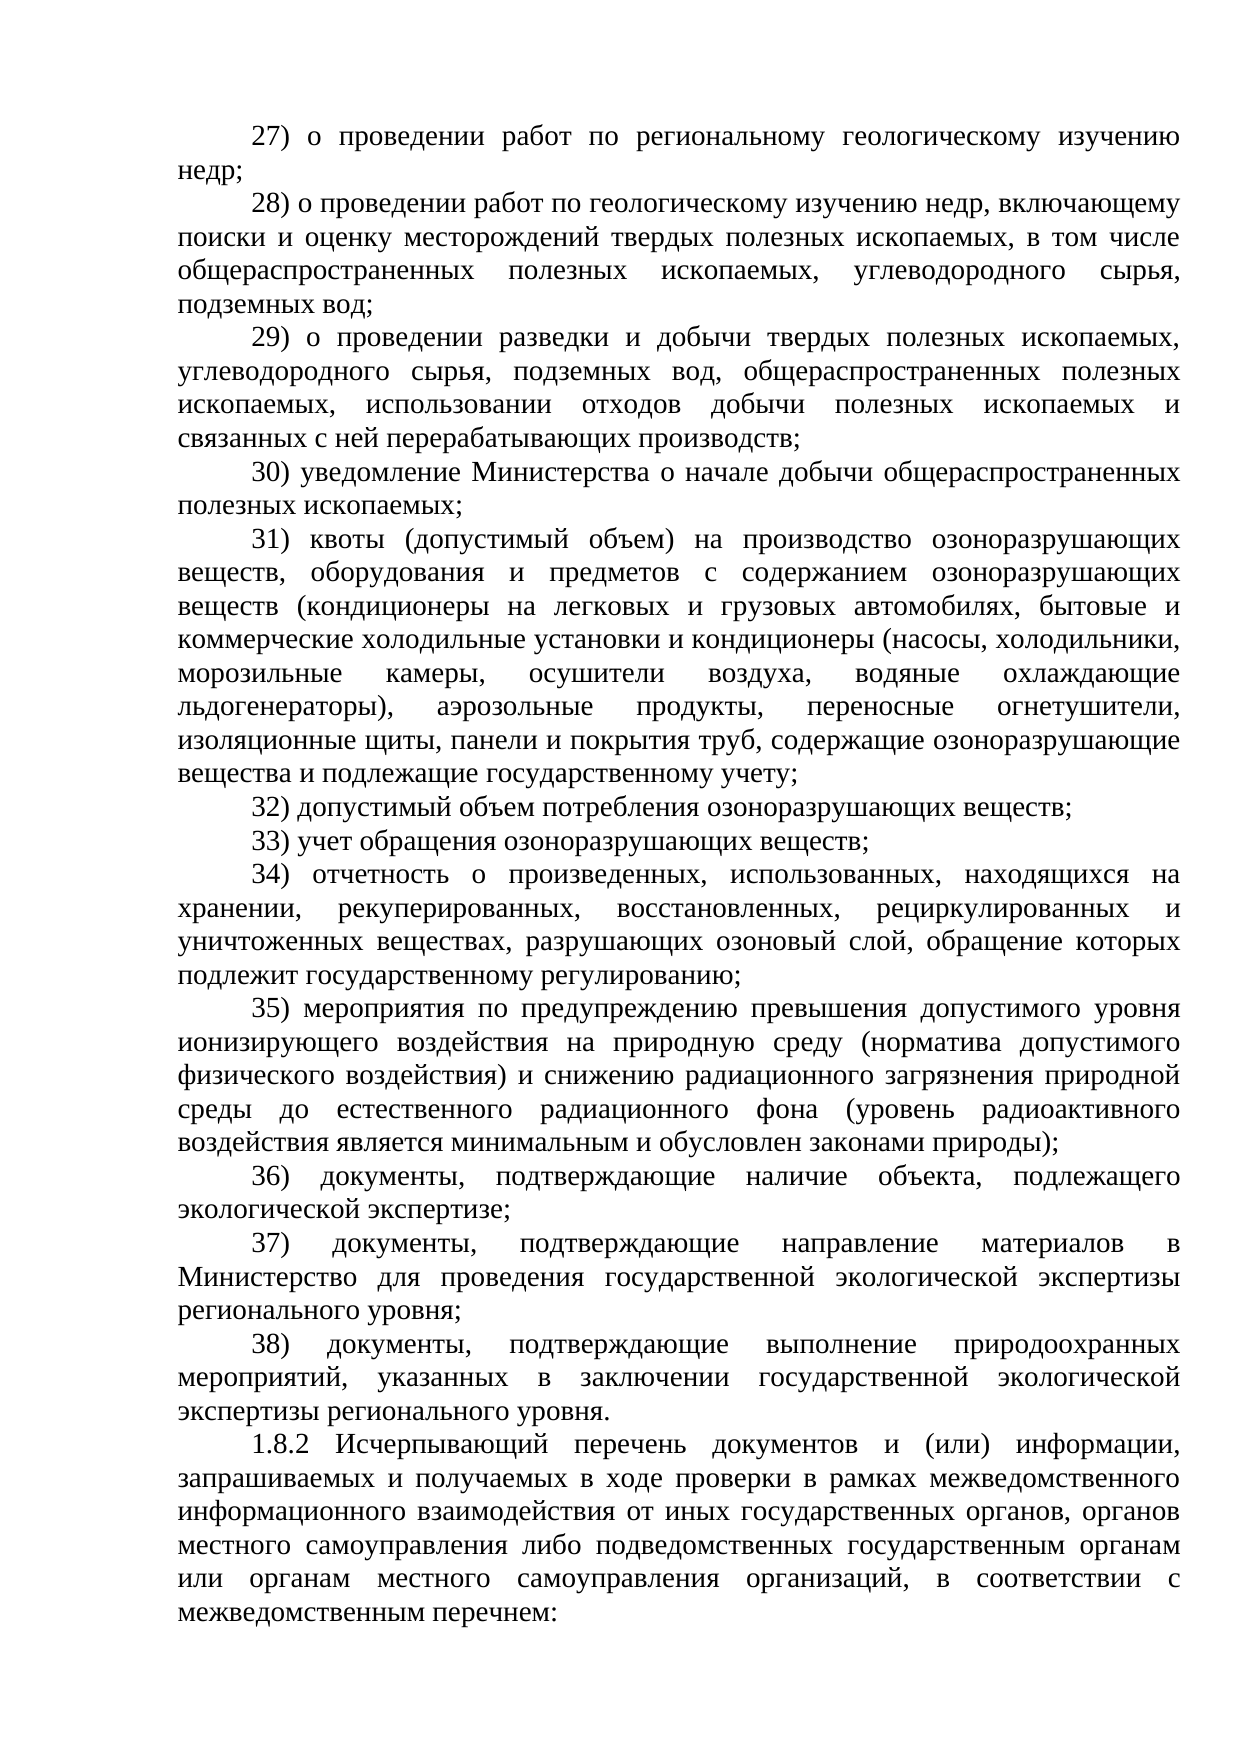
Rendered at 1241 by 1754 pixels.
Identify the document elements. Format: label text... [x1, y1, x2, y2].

text 34) отчетность о произведенных, использованных, находящихся на хранении, рекуперированных, восстановленных, рециркулированных и уничтоженных веществах, разрушающих озоновый слой, обращение которых подлежит государственному регулированию; [177, 856, 1181, 990]
text 36) документы, подтверждающие наличие объекта, подлежащего экологической экспертизе; [177, 1158, 1181, 1225]
text 27) о проведении работ по региональному геологическому изучению недр; [177, 118, 1181, 185]
text 30) уведомление Министерства о начале добычи общераспространенных полезных ископаемых; [177, 454, 1181, 521]
text 1.8.2 Исчерпывающий перечень документов и (или) информации, запрашиваемых и получаемых в ходе проверки в рамках межведомственного информационного взаимодействия от иных государственных органов, органов местного самоуправления либо подведомственных государственным органам или органам местного самоуправления организаций, в соответствии с межведомственным перечнем: [177, 1426, 1181, 1628]
text 28) о проведении работ по геологическому изучению недр, включающему поиски и оценку месторождений твердых полезных ископаемых, в том числе общераспространенных полезных ископаемых, углеводородного сырья, подземных вод; [177, 185, 1181, 319]
text 38) документы, подтверждающие выполнение природоохранных мероприятий, указанных в заключении государственной экологической экспертизы регионального уровня. [177, 1326, 1181, 1426]
text 35) мероприятия по предупреждению превышения допустимого уровня ионизирующего воздействия на природную среду (норматива допустимого физического воздействия) и снижению радиационного загрязнения природной среды до естественного радиационного фона (уровень радиоактивного воздействия является минимальным и обусловлен законами природы); [177, 990, 1181, 1158]
text 32) допустимый объем потребления озоноразрушающих веществ; [177, 789, 1181, 823]
text 31) квоты (допустимый объем) на производство озоноразрушающих веществ, оборудования и предметов с содержанием озоноразрушающих веществ (кондиционеры на легковых и грузовых автомобилях, бытовые и коммерческие холодильные установки и кондиционеры (насосы, холодильники, морозильные камеры, осушители воздуха, водяные охлаждающие льдогенераторы), аэрозольные продукты, переносные огнетушители, изоляционные щиты, панели и покрытия труб, содержащие озоноразрушающие вещества и подлежащие государственному учету; [177, 521, 1181, 789]
text 37) документы, подтверждающие направление материалов в Министерство для проведения государственной экологической экспертизы регионального уровня; [177, 1225, 1181, 1326]
text 33) учет обращения озоноразрушающих веществ; [177, 823, 1181, 856]
text 29) о проведении разведки и добычи твердых полезных ископаемых, углеводородного сырья, подземных вод, общераспространенных полезных ископаемых, использовании отходов добычи полезных ископаемых и связанных с ней перерабатывающих производств; [177, 319, 1181, 454]
